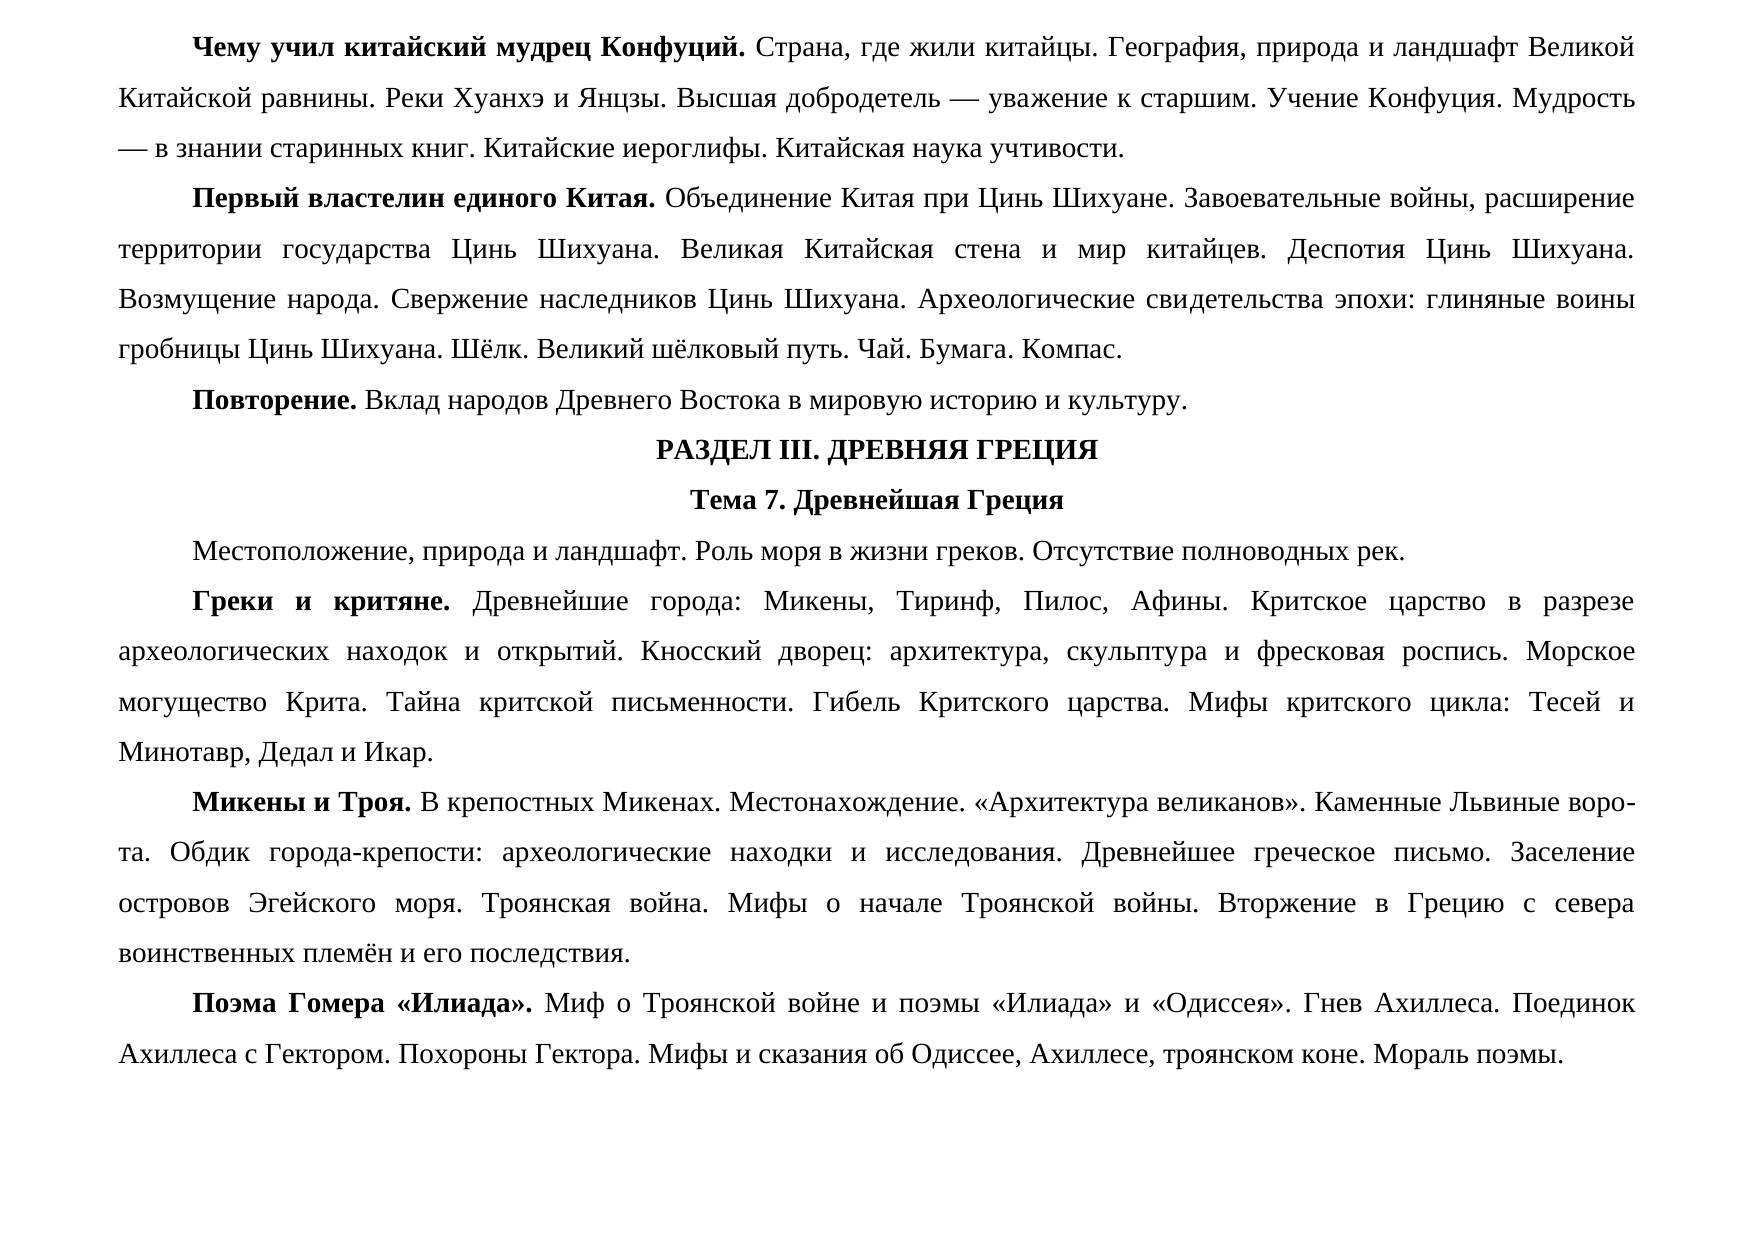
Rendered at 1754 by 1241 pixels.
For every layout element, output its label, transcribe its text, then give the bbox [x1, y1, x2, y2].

text Микены и Троя. В крепостных Микенах. Местонахождение. «Архитектура великанов». Каменные Львиные ворота. Обдик города-крепости: археологические находки и исследования. Древнейшее греческое письмо. Заселение островов Эгейского моря. Троянская война. Мифы о начале Троянской войны. Вторжение в Грецию с севера воинственных племён и его последствия. [118, 784, 1636, 969]
text Греки и критяне. Древнейшие города: Микены, Тиринф, Пилос, Афины. Критское царство в разрезе археологических находок и открытий. Кносский дворец: архитектура, скульптура и фресковая роспись. Морское могущество Крита. Тайна критской письменности. Гибель Критского царства. Мифы критского цикла: Тесей и Минотавр, Дедал и Икар. [118, 583, 1636, 767]
text Чему учил китайский мудрец Конфуций. Страна, где жили китайцы. География, природа и ландшафт Великой Китайской равнины. Реки Хуанхэ и Янцзы. Высшая добродетель — уважение к старшим. Учение Конфуция. Мудрость — в знании старинных книг. Китайские иероглифы. Китайская наука учтивости. [118, 29, 1636, 164]
text Первый властелин единого Китая. Объединение Китая при Цинь Шихуане. Завоевательные войны, расширение территории государства Цинь Шихуана. Великая Китайская стена и мир китайцев. Деспотия Цинь Шихуана. Возмущение народа. Свержение наследников Цинь Шихуана. Археологические свидетельства эпохи: глиняные воины гробницы Цинь Шихуана. Шёлк. Великий шёлковый путь. Чай. Бумага. Компас. [118, 181, 1636, 365]
text Поэма Гомера «Илиада». Миф о Троянской войне и поэмы «Илиада» и «Одиссея». Гнев Ахиллеса. Поединок Ахиллеса с Гектором. Похороны Гектора. Мифы и сказания об Одиссее, Ахиллесе, троянском коне. Мораль поэмы. [118, 986, 1636, 1069]
text Повторение. Вклад народов Древнего Востока в мировую историю и культуру. [118, 382, 1636, 415]
text Тема 7. Древнейшая Греция [118, 482, 1636, 516]
text Местоположение, природа и ландшафт. Роль моря в жизни греков. Отсутствие полноводных рек. [118, 533, 1636, 566]
text РАЗДЕЛ III. ДРЕВНЯЯ ГРЕЦИЯ [118, 432, 1636, 466]
